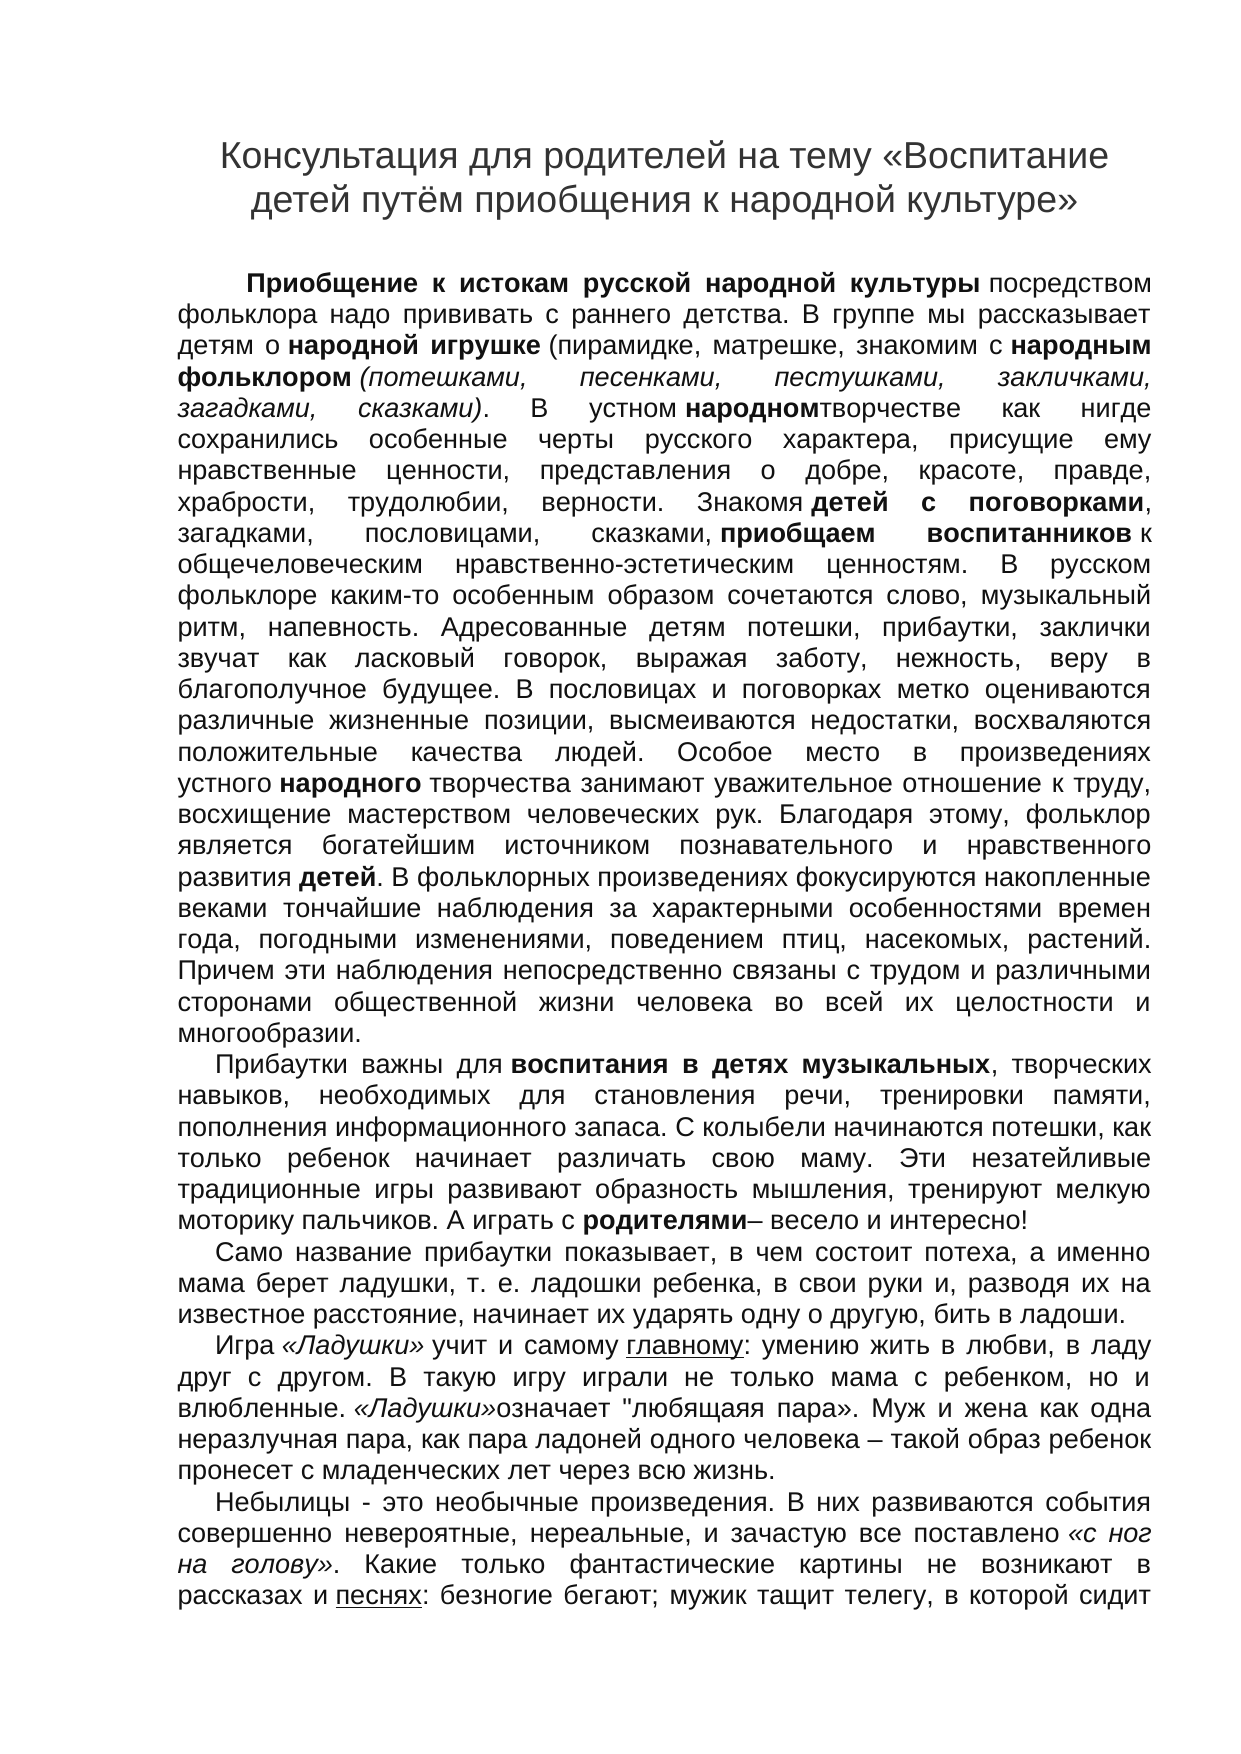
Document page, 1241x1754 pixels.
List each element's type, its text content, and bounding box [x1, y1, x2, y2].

text Приобщение к истокам русской народной культуры посредством фольклора надо прививать с раннего детства. В группе мы рассказывает детям о народной игрушке (пирамидке, матрешке, знакомим с народным фольклором (потешками, песенками, пестушками, закличками, загадками, сказками). В устном народномтворчестве как нигде сохранились особенные черты русского характера, присущие ему нравственные ценности, представления о добре, красоте, правде, храбрости, трудолюбии, верности. Знакомя детей с поговорками, загадками, пословицами, сказками, приобщаем воспитанников к общечеловеческим нравственно-эстетическим ценностям. В русском фольклоре каким-то особенным образом сочетаются слово, музыкальный ритм, напевность. Адресованные детям потешки, прибаутки, заклички звучат как ласковый говорок, выражая заботу, нежность, веру в благополучное будущее. В пословицах и поговорках метко оцениваются различные жизненные позиции, высмеиваются недостатки, восхваляются положительные качества людей. Особое место в произведениях устного народного творчества занимают уважительное отношение к труду, восхищение мастерством человеческих рук. Благодаря этому, фольклор является богатейшим источником познавательного и нравственного развития детей. В фольклорных произведениях фокусируются накопленные веками тончайшие наблюдения за характерными особенностями времен года, погодными изменениями, поведением птиц, насекомых, растений. Причем эти наблюдения непосредственно связаны с трудом и различными сторонами общественной жизни человека во всей их целостности и многообразии. [177, 267, 1152, 1048]
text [177, 1486, 1152, 1611]
text Само название прибаутки показывает, в чем состоит потеха, а именно мама берет ладушки, т. е. ладошки ребенка, в свои руки и, разводя их на известное расстояние, начинает их ударять одну о другую, бить в ладоши. [177, 1236, 1152, 1329]
text Консультация для родителей на тему «Воспитание детей путём приобщения к народной культуре» [177, 134, 1152, 220]
text Прибаутки важны для воспитания в детях музыкальных, творческих навыков, необходимых для становления речи, тренировки памяти, пополнения информационного запаса. С колыбели начинаются потешки, как только ребенок начинает различать свою маму. Эти незатейливые традиционные игры развивают образность мышления, тренируют мелкую моторику пальчиков. А играть с родителями– весело и интересно! [177, 1048, 1152, 1236]
text Игра «Ладушки» учит и самому главному: умению жить в любви, в ладу друг с другом. В такую игру играли не только мама с ребенком, но и влюбленные. «Ладушки»означает "любящаяя пара». Муж и жена как одна неразлучная пара, как пара ладоней одного человека – такой образ ребенок пронесет с младенческих лет через всю жизнь. [177, 1329, 1152, 1486]
